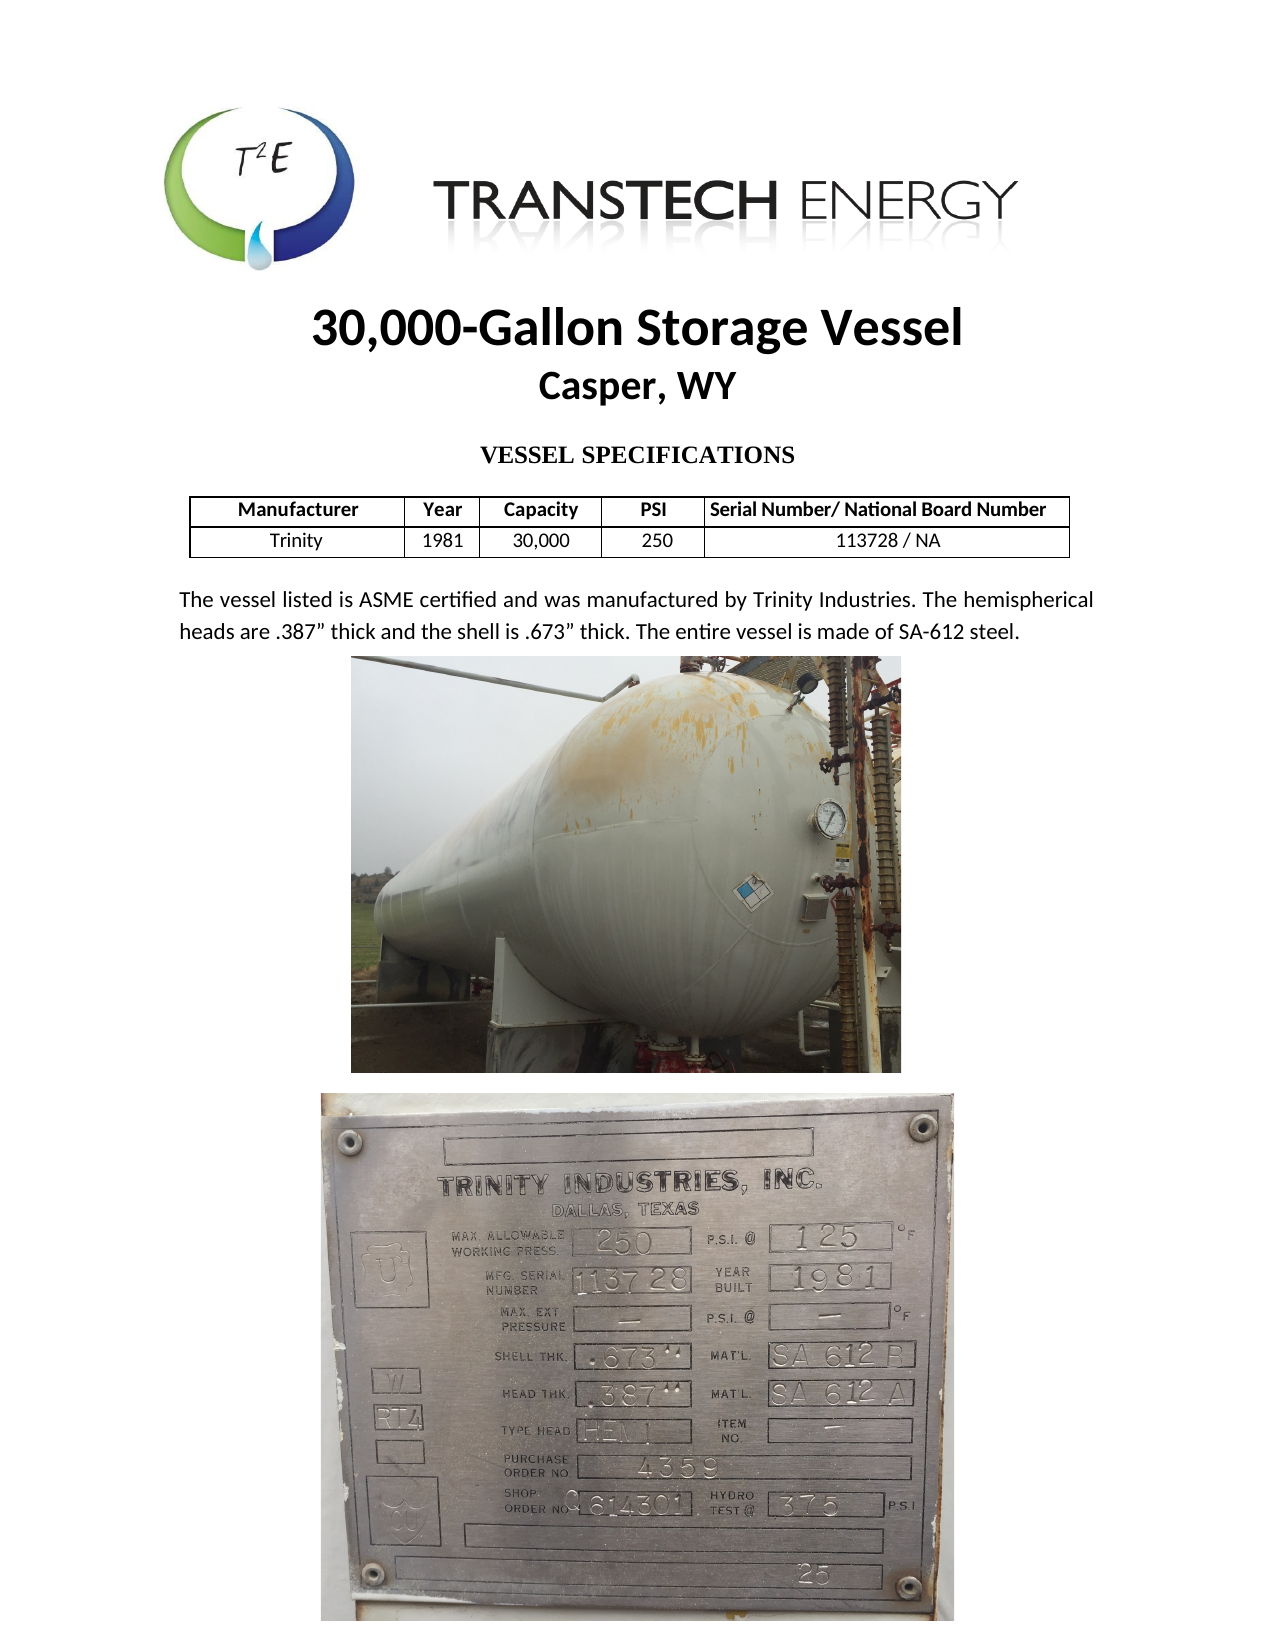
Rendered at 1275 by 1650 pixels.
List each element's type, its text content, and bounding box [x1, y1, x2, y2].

table_header Serial Number/ National Board Number [705, 498, 1069, 526]
picture [351, 656, 902, 1073]
table_header Capacity [480, 498, 601, 526]
picture [320, 1093, 955, 1621]
text Casper, WY [179, 359, 1096, 409]
table_header Year [405, 498, 479, 526]
text 30,000-Gallon Storage Vessel [179, 292, 1096, 359]
picture [152, 97, 1086, 276]
text The vessel listed is ASME certified and was manufactured by Trinity Industries. The hemispherical heads are .387” thick and the shell is .673” thick. The entire vessel is made of SA-612 steel. [179, 585, 1096, 645]
table_header Manufacturer [191, 498, 404, 526]
table_cell 30,000 [480, 528, 601, 557]
table_header PSI [602, 498, 704, 526]
table_cell 113728 / NA [705, 528, 1069, 557]
table_cell 1981 [405, 528, 479, 557]
table_cell 250 [602, 528, 704, 557]
table_cell Trinity [191, 528, 404, 557]
text VESSEL SPECIFICATIONS [179, 440, 1096, 469]
